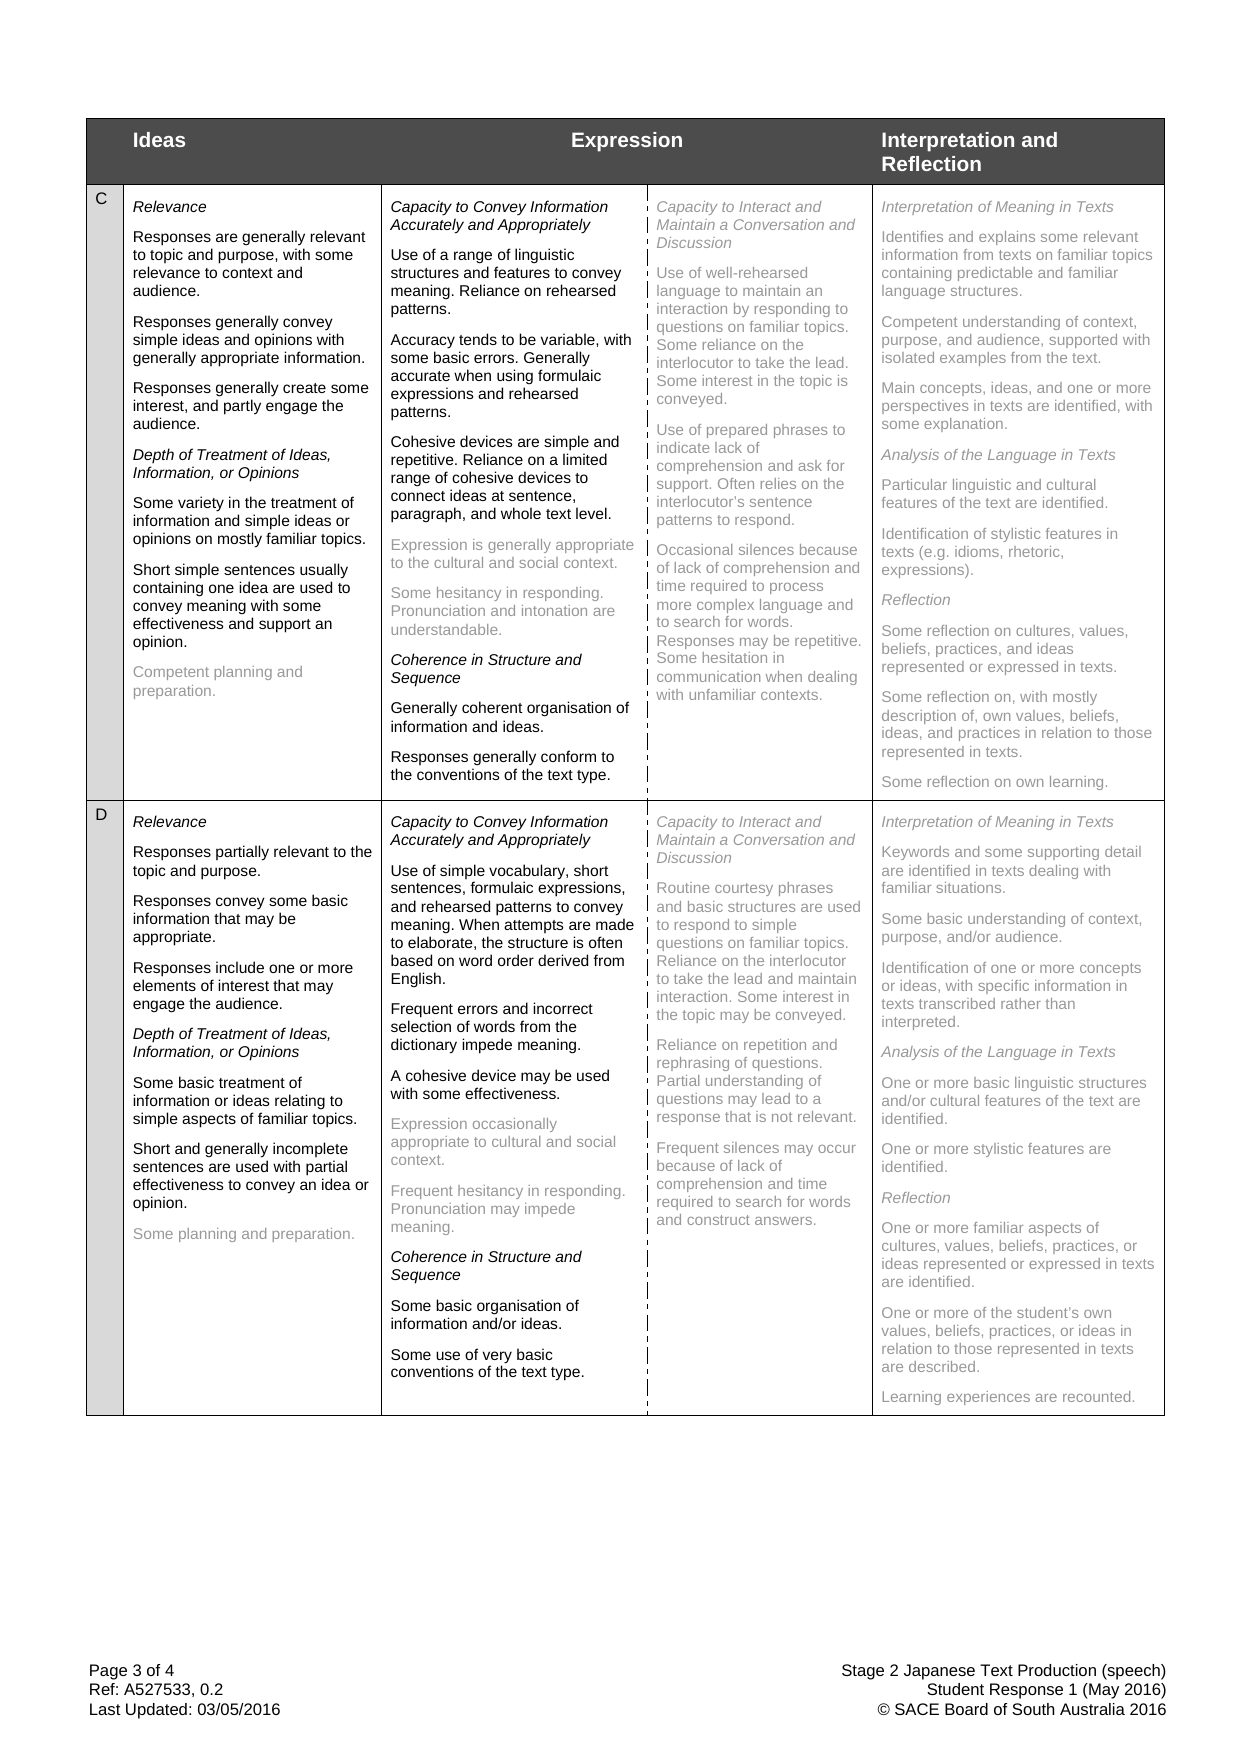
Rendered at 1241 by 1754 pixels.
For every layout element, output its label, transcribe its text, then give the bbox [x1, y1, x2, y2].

table_cell Capacity to Interact and Maintain a Conversation and Discussion Use of well-rehearsed language to maintain an interaction by responding to questions on familiar topics. Some reliance on the interlocutor to take the lead. Some interest in the topic is conveyed. Use of prepared phrases to indicate lack of comprehension and ask for support. Often relies on the interlocutor’s sentence patterns to respond. Occasional silences because of lack of comprehension and time required to process more complex language and to search for words. Responses may be repetitive. Some hesitation in communication when dealing with unfamiliar contexts. [648, 185, 872, 800]
table_cell Relevance Responses are generally relevant to topic and purpose, with some relevance to context and audience. Responses generally convey simple ideas and opinions with generally appropriate information. Responses generally create some interest, and partly engage the audience. Depth of Treatment of Ideas, Information, or Opinions Some variety in the treatment of information and simple ideas or opinions on mostly familiar topics. Short simple sentences usually containing one idea are used to convey meaning with some effectiveness and support an opinion. Competent planning and preparation. [124, 185, 381, 800]
table_cell Capacity to Convey Information Accurately and Appropriately Use of a range of linguistic structures and features to convey meaning. Reliance on rehearsed patterns. Accuracy tends to be variable, with some basic errors. Generally accurate when using formulaic expressions and rehearsed patterns. Cohesive devices are simple and repetitive. Reliance on a limited range of cohesive devices to connect ideas at sentence, paragraph, and whole text level. Expression is generally appropriate to the cultural and social context. Some hesitancy in responding. Pronunciation and intonation are understandable. Coherence in Structure and Sequence Generally coherent organisation of information and ideas. Responses generally conform to the conventions of the text type. [382, 185, 647, 800]
table_cell Interpretation of Meaning in Texts Identifies and explains some relevant information from texts on familiar topics containing predictable and familiar language structures. Competent understanding of context, purpose, and audience, supported with isolated examples from the text. Main concepts, ideas, and one or more perspectives in texts are identified, with some explanation. Analysis of the Language in Texts Particular linguistic and cultural features of the text are identified. Identification of stylistic features in texts (e.g. idioms, rhetoric, expressions). Reflection Some reflection on cultures, values, beliefs, practices, and ideas represented or expressed in texts. Some reflection on, with mostly description of, own values, beliefs, ideas, and practices in relation to those represented in texts. Some reflection on own learning. [873, 185, 1164, 800]
table_cell Interpretation of Meaning in Texts Keywords and some supporting detail are identified in texts dealing with familiar situations. Some basic understanding of context, purpose, and/or audience. Identification of one or more concepts or ideas, with specific information in texts transcribed rather than interpreted. Analysis of the Language in Texts One or more basic linguistic structures and/or cultural features of the text are identified. One or more stylistic features are identified. Reflection One or more familiar aspects of cultures, values, beliefs, practices, or ideas represented or expressed in texts are identified. One or more of the student’s own values, beliefs, practices, or ideas in relation to those represented in texts are described. Learning experiences are recounted. [873, 801, 1164, 1415]
table_header Interpretation and Reflection [872, 119, 1164, 184]
table_cell Capacity to Interact and Maintain a Conversation and Discussion Routine courtesy phrases and basic structures are used to respond to simple questions on familiar topics. Reliance on the interlocutor to take the lead and maintain interaction. Some interest in the topic may be conveyed. Reliance on repetition and rephrasing of questions. Partial understanding of questions may lead to a response that is not relevant. Frequent silences may occur because of lack of comprehension and time required to search for words and construct answers. [648, 801, 872, 1415]
table_header Expression [382, 119, 872, 184]
table_header [87, 119, 124, 184]
table_cell C [87, 185, 123, 800]
table_cell Capacity to Convey Information Accurately and Appropriately Use of simple vocabulary, short sentences, formulaic expressions, and rehearsed patterns to convey meaning. When attempts are made to elaborate, the structure is often based on word order derived from English. Frequent errors and incorrect selection of words from the dictionary impede meaning. A cohesive device may be used with some effectiveness. Expression occasionally appropriate to cultural and social context. Frequent hesitancy in responding. Pronunciation may impede meaning. Coherence in Structure and Sequence Some basic organisation of information and/or ideas. Some use of very basic conventions of the text type. [382, 801, 647, 1415]
table_header Ideas [124, 119, 382, 184]
table_cell D [87, 801, 123, 1415]
table_cell Relevance Responses partially relevant to the topic and purpose. Responses convey some basic information that may be appropriate. Responses include one or more elements of interest that may engage the audience. Depth of Treatment of Ideas, Information, or Opinions Some basic treatment of information or ideas relating to simple aspects of familiar topics. Short and generally incomplete sentences are used with partial effectiveness to convey an idea or opinion. Some planning and preparation. [124, 801, 381, 1415]
